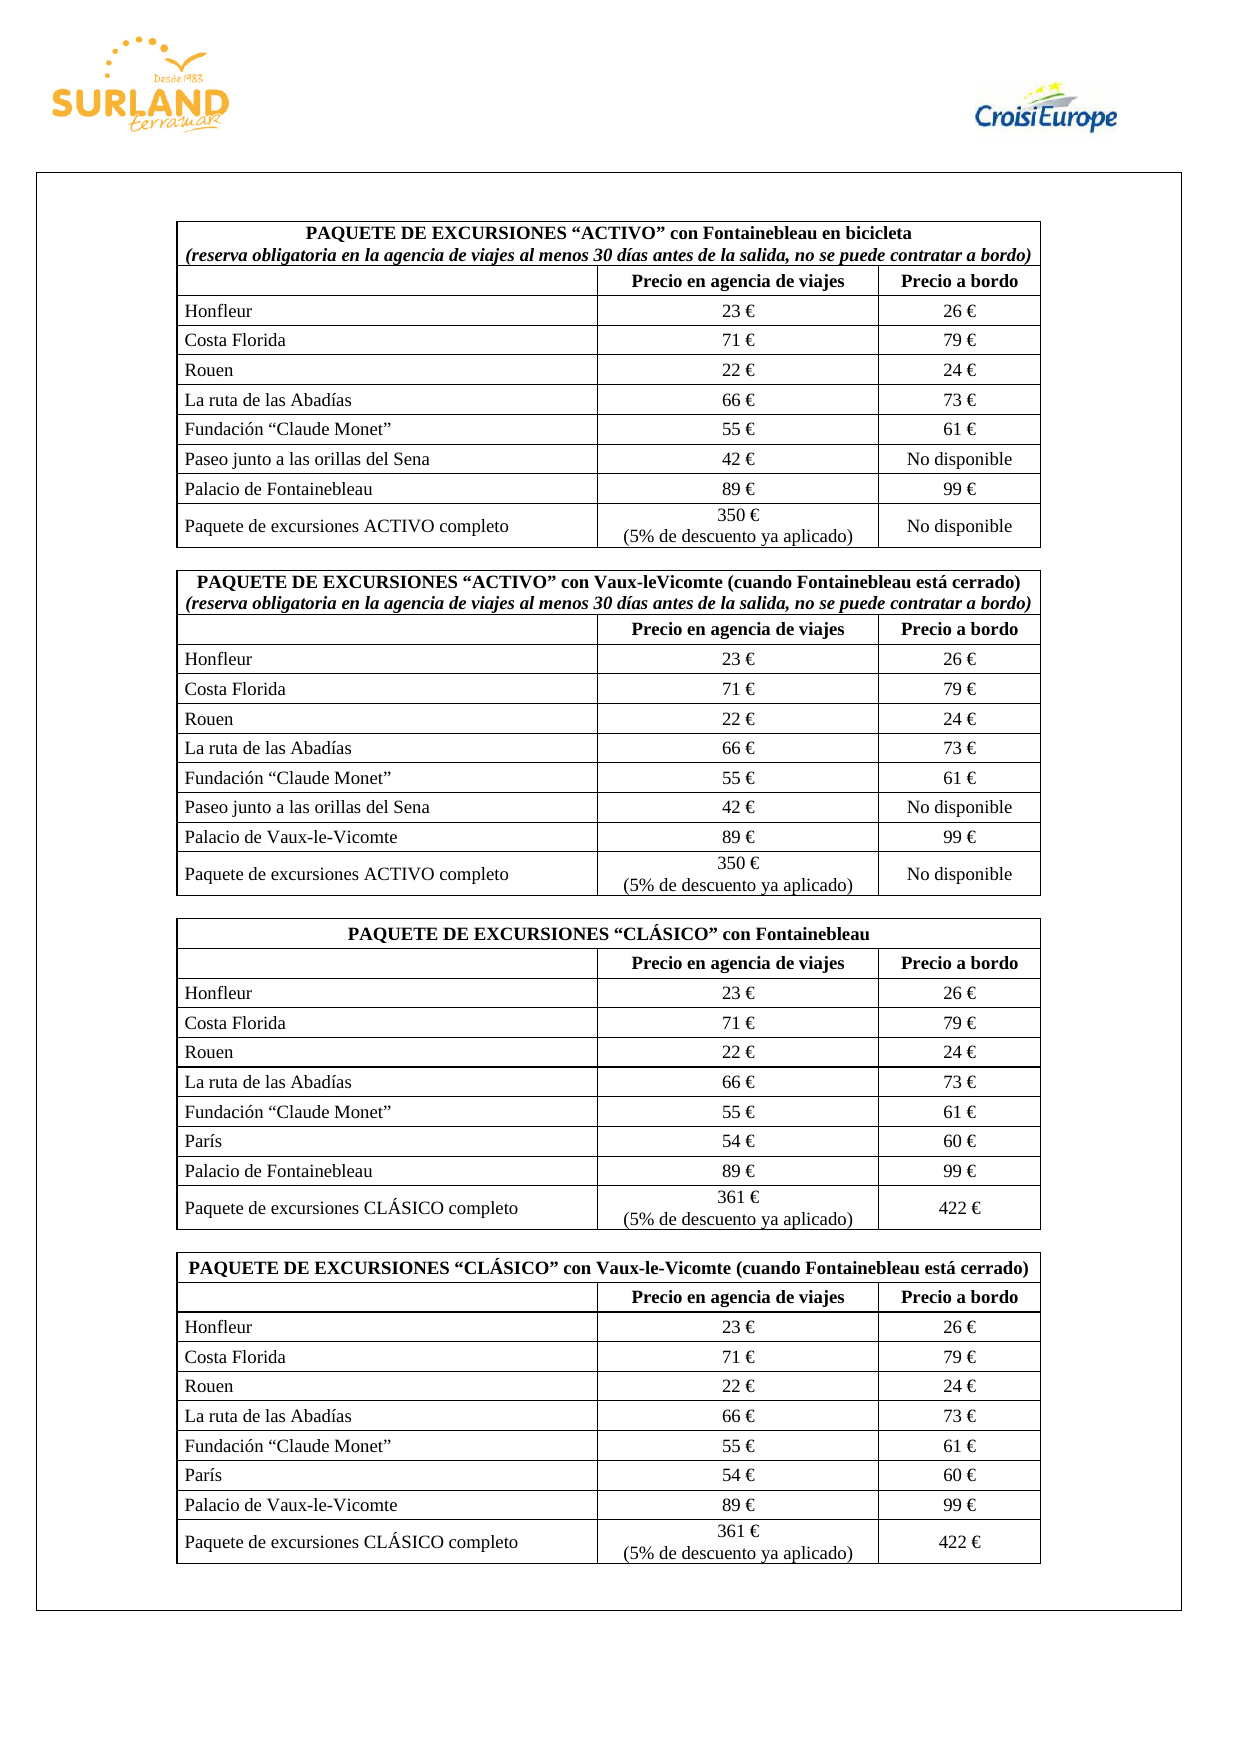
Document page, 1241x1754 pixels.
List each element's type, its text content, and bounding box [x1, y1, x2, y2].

picture [975, 81, 1117, 141]
picture [47, 31, 237, 141]
